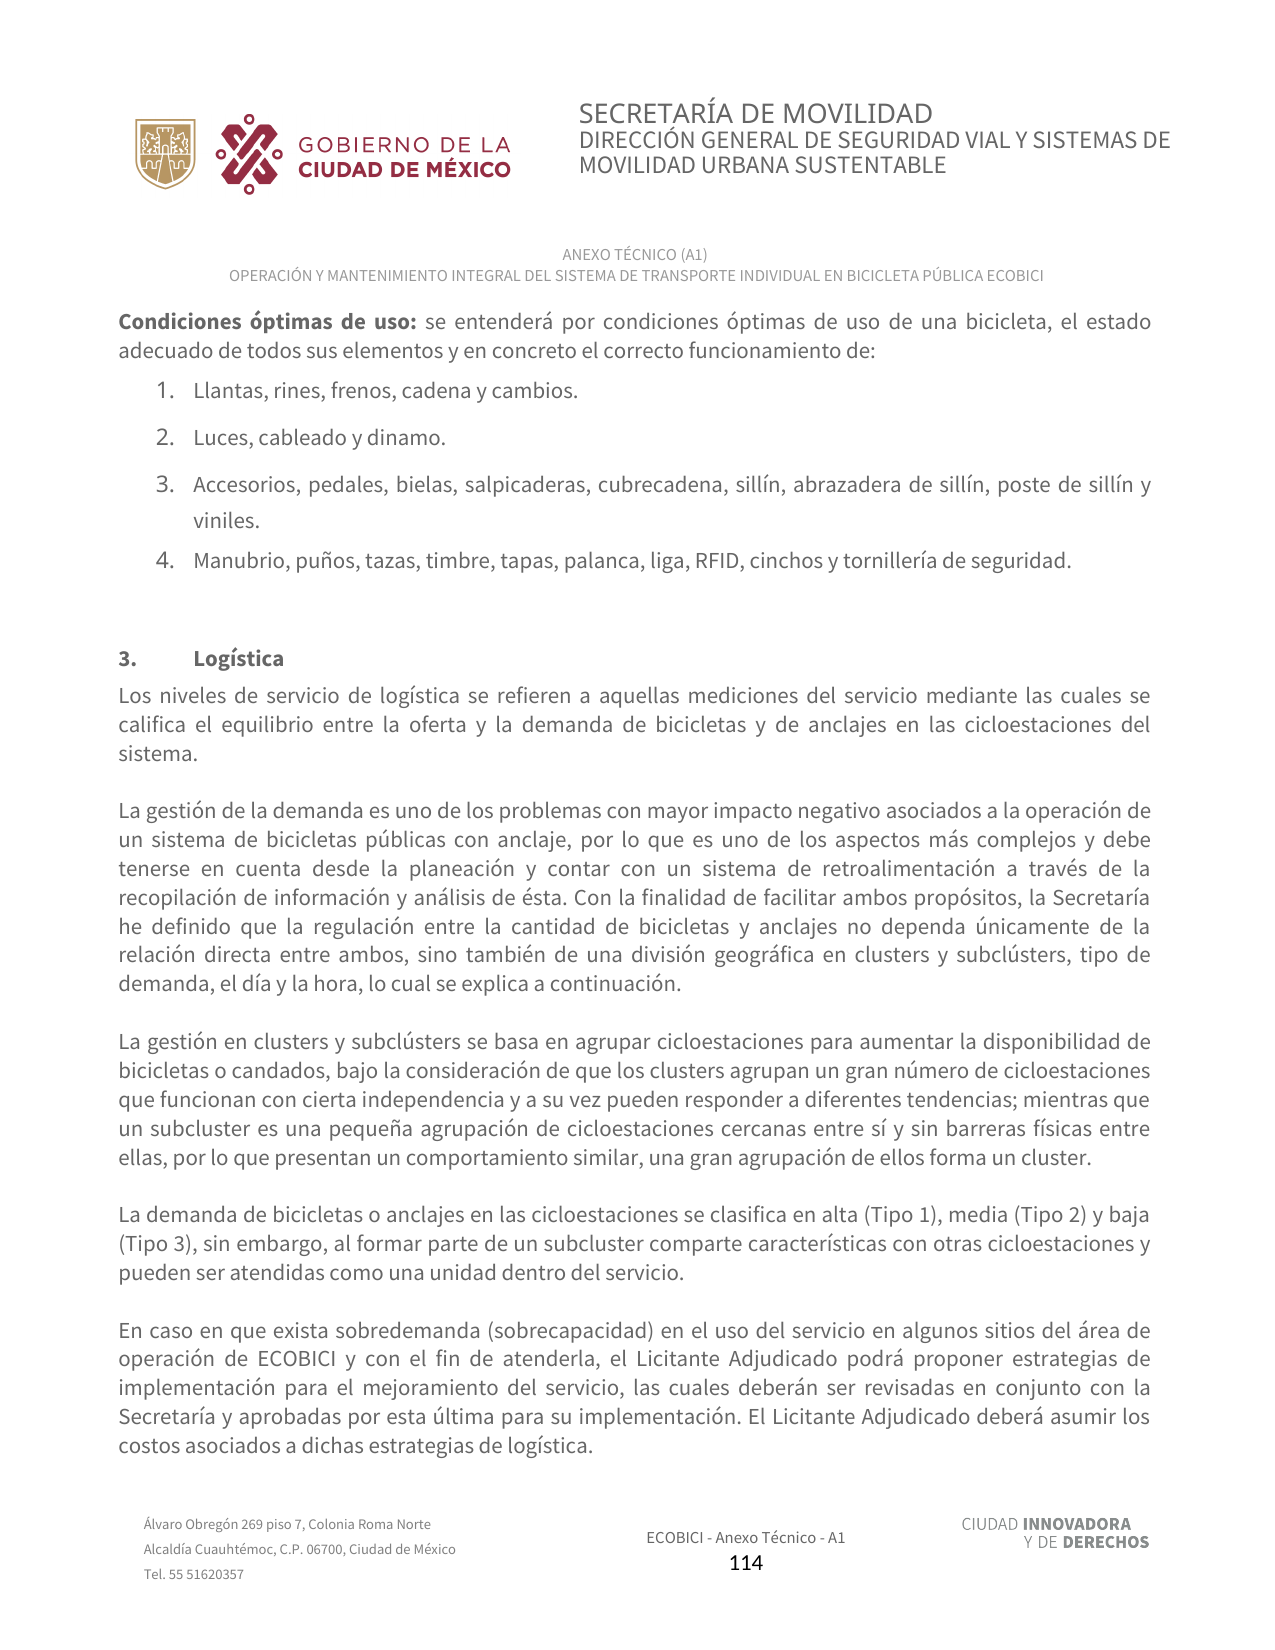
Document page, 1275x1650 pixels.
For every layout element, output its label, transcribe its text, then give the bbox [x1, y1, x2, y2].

text La gestión de la demanda es uno de los problemas con mayor impacto negativo asociados a la operación de un sistema de bicicletas públicas con anclaje, por lo que es uno de los aspectos más complejos y debe tenerse en cuenta desde la planeación y contar con un sistema de retroalimentación a través de la recopilación de información y análisis de ésta. Con la finalidad de facilitar ambos propósitos, la Secretaría he definido que la regulación entre la cantidad de bicicletas y anclajes no dependa únicamente de la relación directa entre ambos, sino también de una división geográfica en clusters y subclústers, tipo de demanda, el día y la hora, lo cual se explica a continuación. [118, 796, 1152, 998]
picture [956, 1502, 1152, 1567]
text Los niveles de servicio de logística se refieren a aquellas mediciones del servicio mediante las cuales se califica el equilibrio entre la oferta y la demanda de bicicletas y de anclajes en las cicloestaciones del sistema. [118, 681, 1152, 767]
text 3. Logística [118, 643, 1152, 672]
list Accesorios, pedales, bielas, salpicaderas, cubrecadena, sillín, abrazadera de sillín, poste de sillín y viniles. [156, 458, 1152, 534]
list Manubrio, puños, tazas, timbre, tapas, palanca, liga, RFID, cinchos y tornillería de seguridad. [156, 534, 1152, 581]
text La gestión en clusters y subclústers se basa en agrupar cicloestaciones para aumentar la disponibilidad de bicicletas o candados, bajo la consideración de que los clusters agrupan un gran número de cicloestaciones que funcionan con cierta independencia y a su vez pueden responder a diferentes tendencias; mientras que un subcluster es una pequeña agrupación de cicloestaciones cercanas entre sí y sin barreras físicas entre ellas, por lo que presentan un comportamiento similar, una gran agrupación de ellos forma un cluster. [118, 1027, 1152, 1171]
picture [127, 114, 522, 198]
text Condiciones óptimas de uso: se entenderá por condiciones óptimas de uso de una bicicleta, el estado adecuado de todos sus elementos y en concreto el correcto funcionamiento de: [118, 307, 1152, 364]
list Llantas, rines, frenos, cadena y cambios. [156, 364, 1152, 411]
list Luces, cableado y dinamo. [156, 411, 1152, 458]
text En caso en que exista sobredemanda (sobrecapacidad) en el uso del servicio en algunos sitios del área de operación de ECOBICI y con el fin de atenderla, el Licitante Adjudicado podrá proponer estrategias de implementación para el mejoramiento del servicio, las cuales deberán ser revisadas en conjunto con la Secretaría y aprobadas por esta última para su implementación. El Licitante Adjudicado deberá asumir los costos asociados a dichas estrategias de logística. [118, 1315, 1152, 1460]
text La demanda de bicicletas o anclajes en las cicloestaciones se clasifica en alta (Tipo 1), media (Tipo 2) y baja (Tipo 3), sin embargo, al formar parte de un subcluster comparte características con otras cicloestaciones y pueden ser atendidas como una unidad dentro del servicio. [118, 1200, 1152, 1287]
